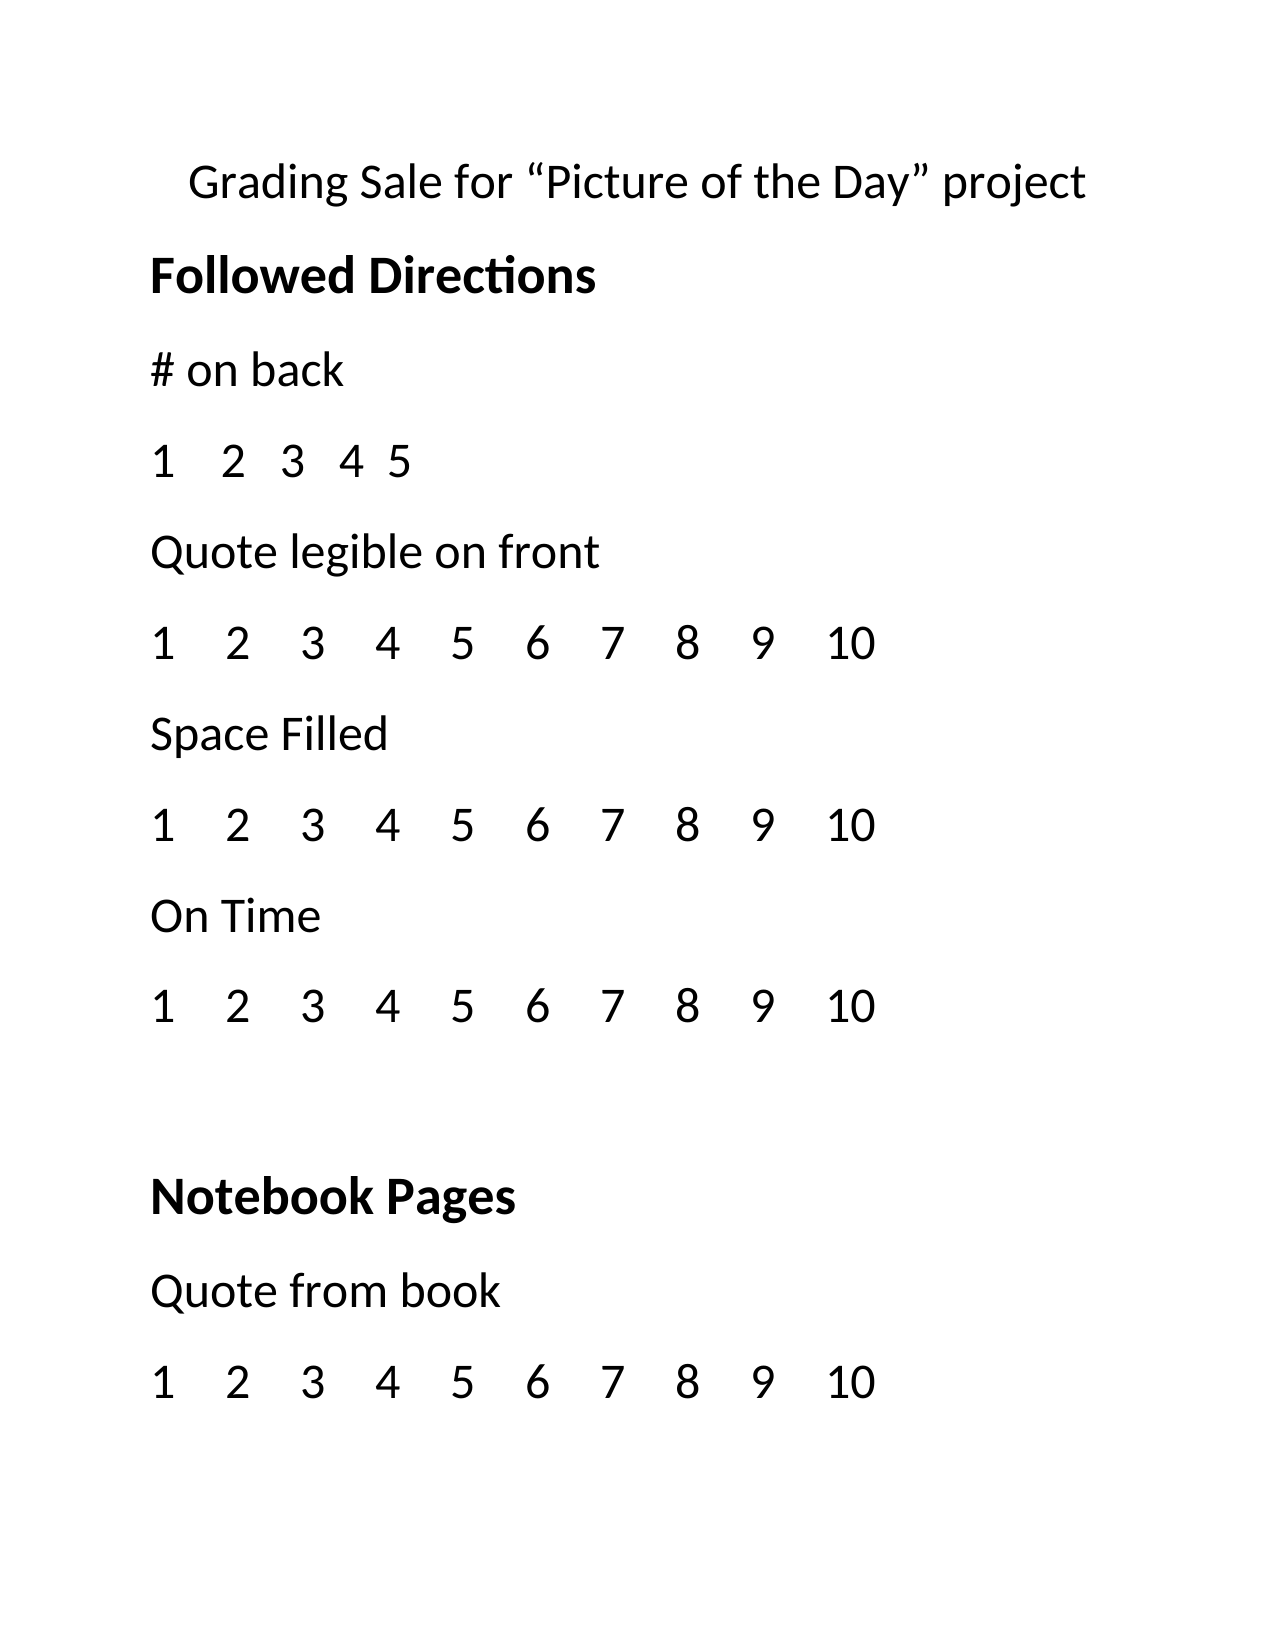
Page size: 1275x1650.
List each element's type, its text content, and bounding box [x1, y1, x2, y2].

text 1 2 3 4 5 6 7 8 9 10 [150, 792, 1125, 853]
text Quote from book [150, 1259, 1125, 1320]
text Notebook Pages [150, 1162, 1125, 1228]
text 1 2 3 4 5 6 7 8 9 10 [150, 611, 1125, 672]
text 1 2 3 4 5 [150, 429, 1125, 490]
text On Time [150, 883, 1125, 944]
text 1 2 3 4 5 6 7 8 9 10 [150, 974, 1125, 1035]
text Grading Sale for “Picture of the Day” project [150, 150, 1125, 211]
text 1 2 3 4 5 6 7 8 9 10 [150, 1350, 1125, 1411]
text # on back [150, 338, 1125, 399]
text Space Filled [150, 702, 1125, 763]
text Followed Directions [150, 241, 1125, 307]
text Quote legible on front [150, 520, 1125, 581]
